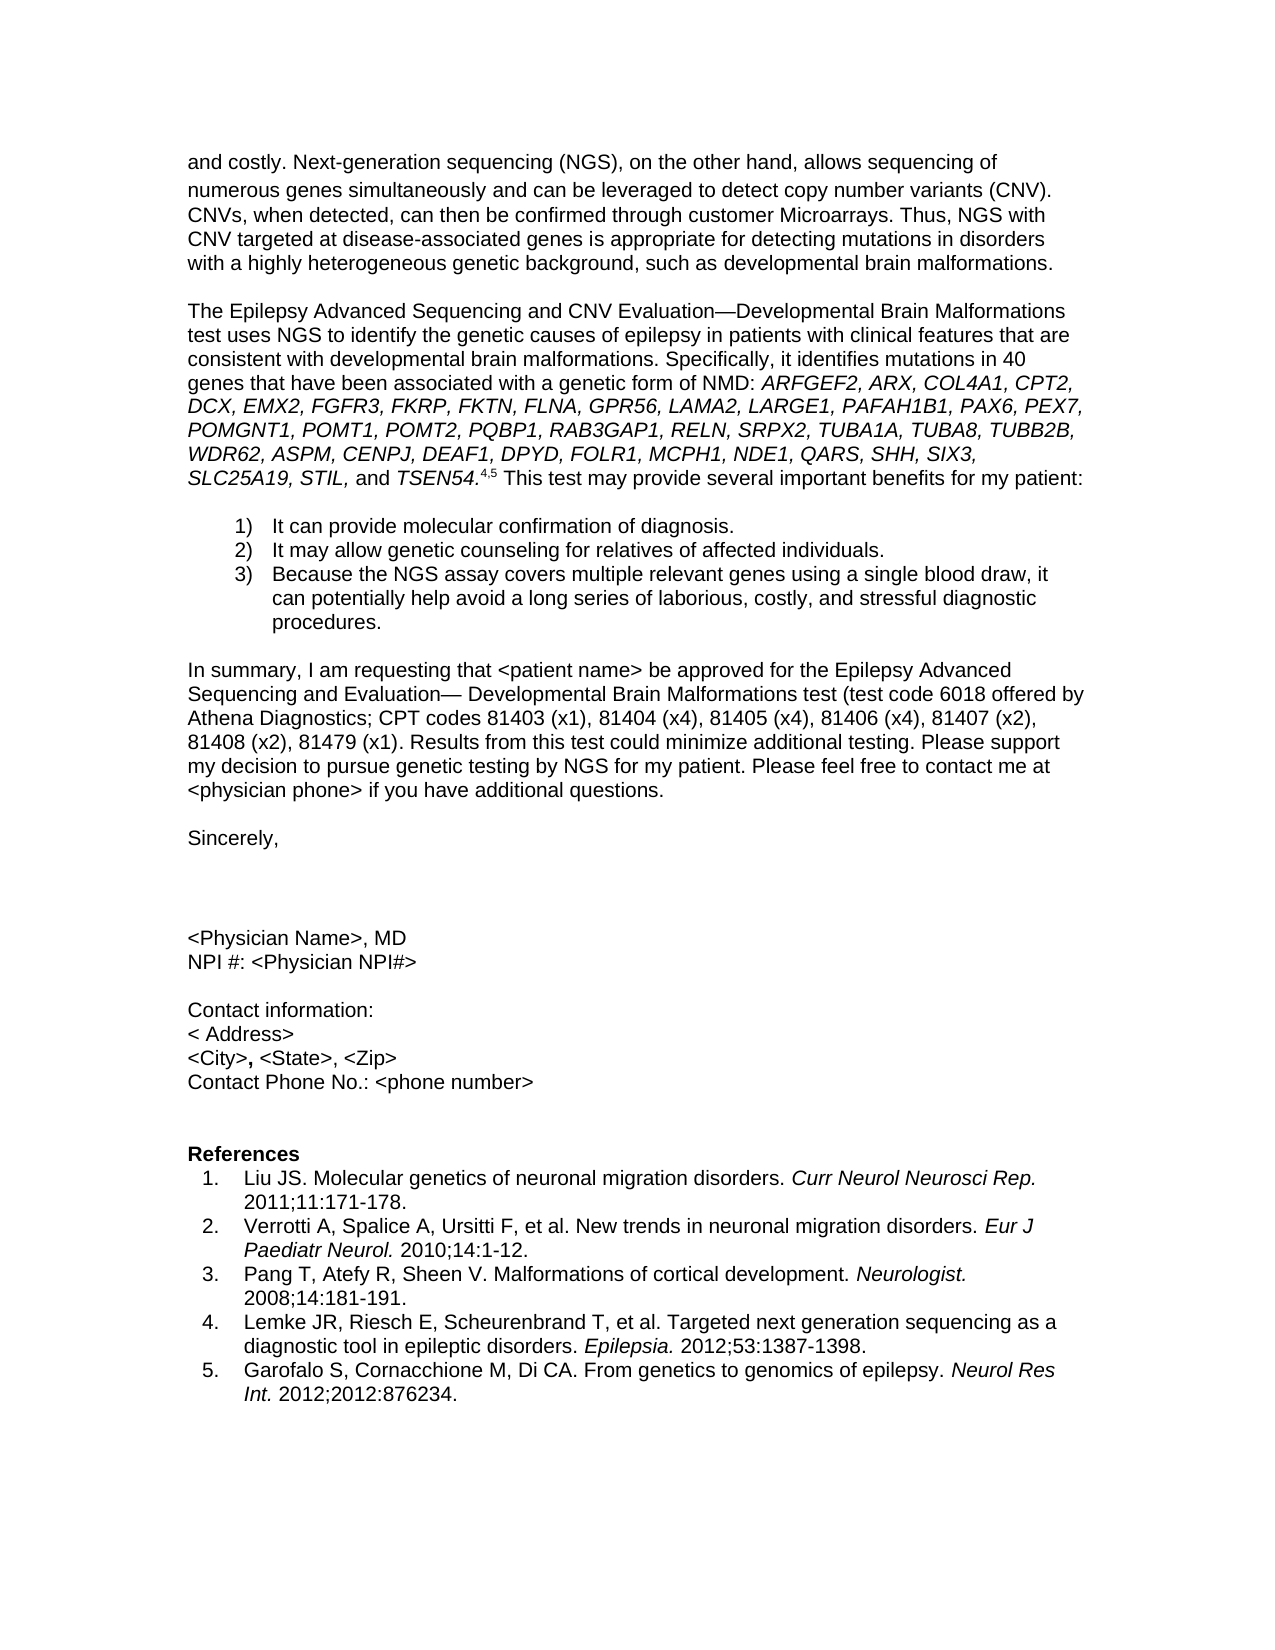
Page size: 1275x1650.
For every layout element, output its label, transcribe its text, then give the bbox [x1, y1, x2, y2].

text Contact Phone No.: <phone number> [187, 1070, 1087, 1094]
text < Address> [187, 1022, 1087, 1046]
text Contact information: [187, 998, 1087, 1022]
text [187, 150, 1087, 274]
list Because the NGS assay covers multiple relevant genes using a single blood draw, it can potentially help avoid a long series of laborious, costly, and stressful diagnostic procedures. [234, 562, 1087, 634]
list It can provide molecular confirmation of diagnosis. [234, 514, 1087, 538]
text NPI #: <Physician NPI#> [187, 950, 1087, 974]
text 5. Garofalo S, Cornacchione M, Di CA. From genetics to genomics of epilepsy. Neurol Res Int. 2012;2012:876234. [187, 1357, 1087, 1405]
text In summary, I am requesting that <patient name> be approved for the Epilepsy Advanced Sequencing and Evaluation— Developmental Brain Malformations test (test code 6018 offered by Athena Diagnostics; CPT codes 81403 (x1), 81404 (x4), 81405 (x4), 81406 (x4), 81407 (x2), 81408 (x2), 81479 (x1). Results from this test could minimize additional testing. Please support my decision to pursue genetic testing by NGS for my patient. Please feel free to contact me at <physician phone> if you have additional questions. [187, 658, 1087, 802]
text Sincerely, [187, 826, 1087, 849]
text The Epilepsy Advanced Sequencing and CNV Evaluation—Developmental Brain Malformations test uses NGS to identify the genetic causes of epilepsy in patients with clinical features that are consistent with developmental brain malformations. Specifically, it identifies mutations in 40 genes that have been associated with a genetic form of NMD: ARFGEF2, ARX, COL4A1, CPT2, DCX, EMX2, FGFR3, FKRP, FKTN, FLNA, GPR56, LAMA2, LARGE1, PAFAH1B1, PAX6, PEX7, POMGNT1, POMT1, POMT2, PQBP1, RAB3GAP1, RELN, SRPX2, TUBA1A, TUBA8, TUBB2B, WDR62, ASPM, CENPJ, DEAF1, DPYD, FOLR1, MCPH1, NDE1, QARS, SHH, SIX3, SLC25A19, STIL, and TSEN54.4,5 This test may provide several important benefits for my patient: [187, 298, 1087, 490]
text References [187, 1142, 1087, 1166]
text 4. Lemke JR, Riesch E, Scheurenbrand T, et al. Targeted next generation sequencing as a diagnostic tool in epileptic disorders. Epilepsia. 2012;53:1387-1398. [187, 1309, 1087, 1357]
text 2. Verrotti A, Spalice A, Ursitti F, et al. New trends in neuronal migration disorders. Eur J Paediatr Neurol. 2010;14:1-12. [187, 1214, 1087, 1262]
text <Physician Name>, MD [187, 926, 1087, 950]
text <City>, <State>, <Zip> [187, 1046, 1087, 1070]
text 3. Pang T, Atefy R, Sheen V. Malformations of cortical development. Neurologist. 2008;14:181-191. [187, 1262, 1087, 1309]
list It may allow genetic counseling for relatives of affected individuals. [234, 538, 1087, 562]
text 1. Liu JS. Molecular genetics of neuronal migration disorders. Curr Neurol Neurosci Rep. 2011;11:171-178. [187, 1166, 1087, 1214]
